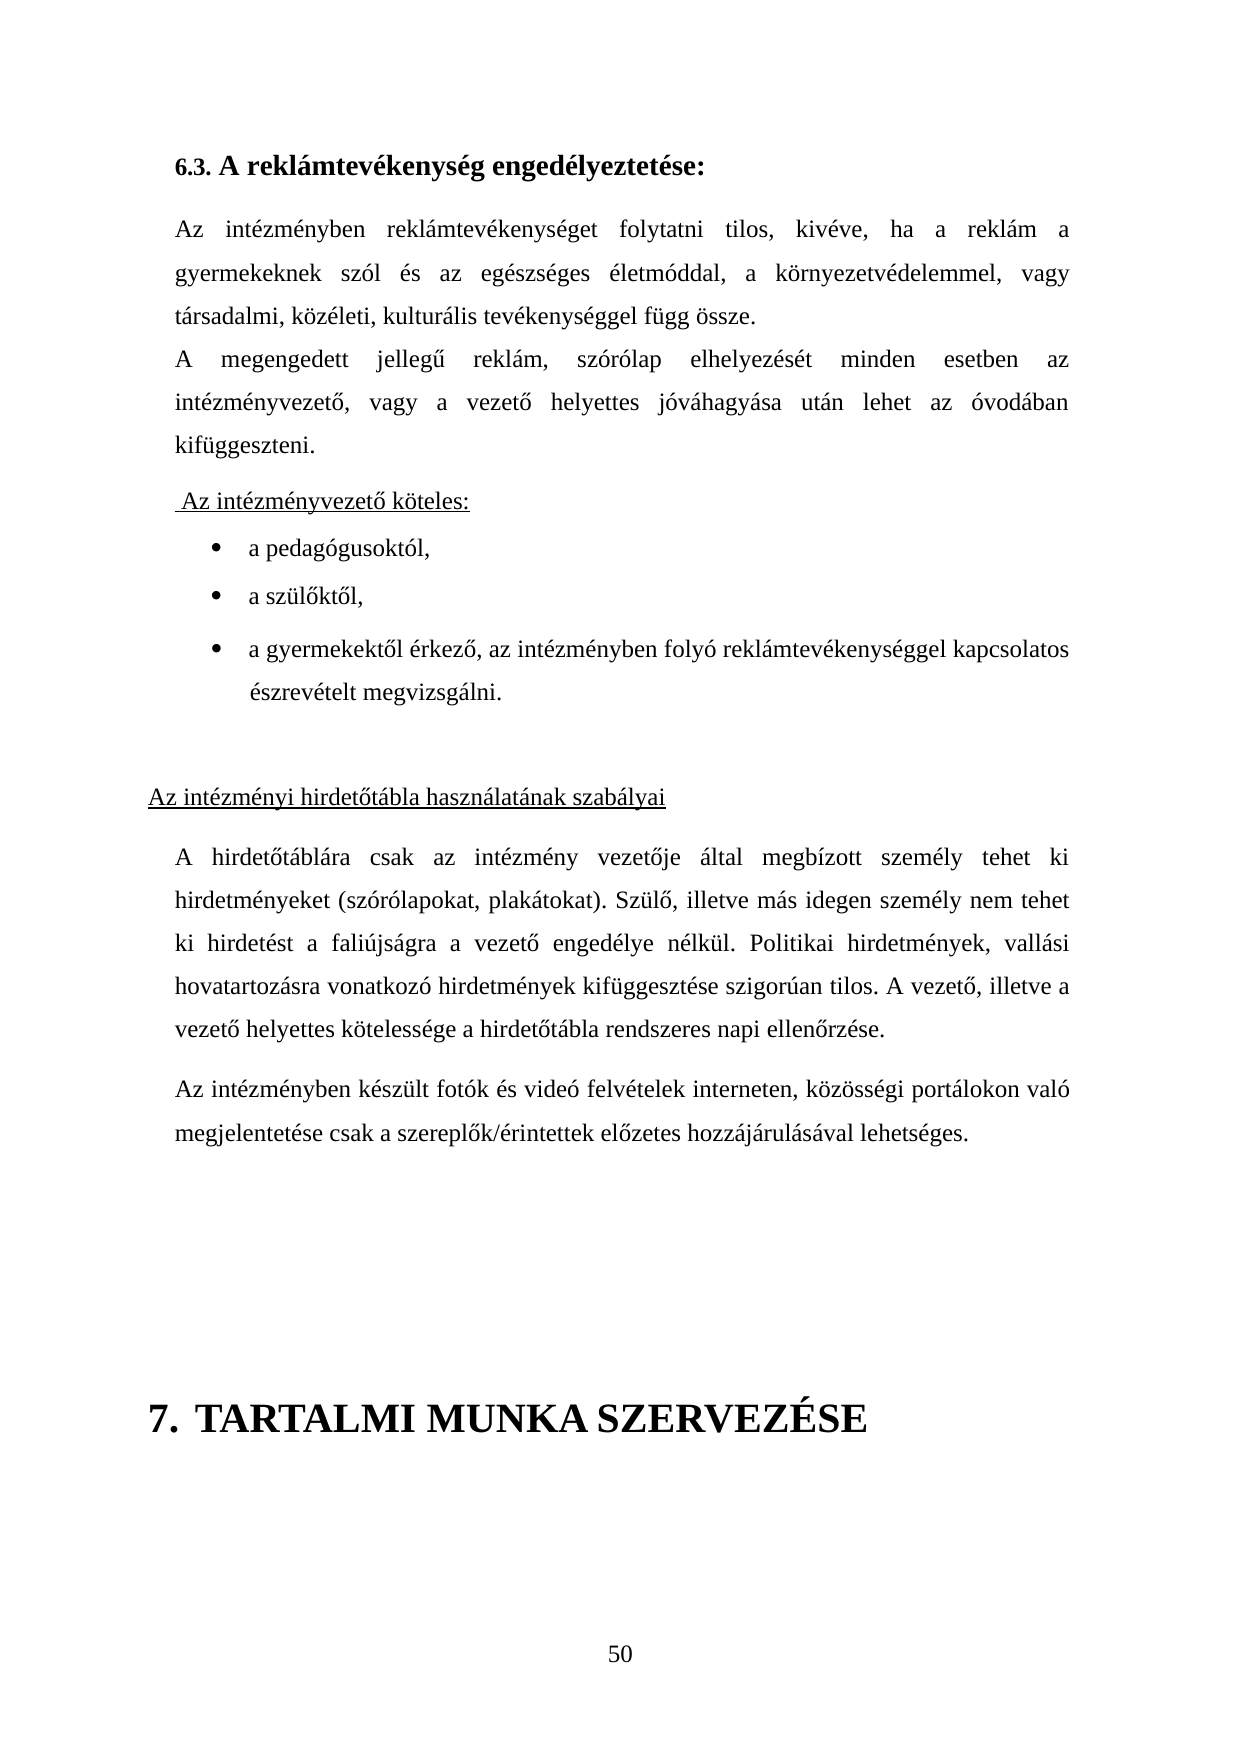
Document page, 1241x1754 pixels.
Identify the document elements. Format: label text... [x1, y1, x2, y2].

list a szülőktől, [212, 581, 1093, 610]
text Az intézményvezető köteles: [174, 486, 1093, 515]
text Az intézményi hirdetőtábla használatának szabályai [148, 782, 1070, 811]
subtitle TARTALMI MUNKA SZERVEZÉSE [148, 1394, 1093, 1442]
list a gyermekektől érkező, az intézményben folyó reklámtevékenységgel kapcsolatos észrevételt megvizsgálni. [212, 634, 1070, 706]
text Az intézményben reklámtevékenységet folytatni tilos, kivéve, ha a reklám a gyermekeknek szól és az egészséges életmóddal, a környezetvédelemmel, vagy társadalmi, közéleti, kulturális tevékenységgel függ össze. [174, 214, 1070, 329]
text A hirdetőtáblára csak az intézmény vezetője által megbízott személy tehet ki hirdetményeket (szórólapokat, plakátokat). Szülő, illetve más idegen személy nem tehet ki hirdetést a faliújságra a vezető engedélye nélkül. Politikai hirdetmények, vallási hovatartozásra vonatkozó hirdetmények kifüggesztése szigorúan tilos. A vezető, illetve a vezető helyettes kötelessége a hirdetőtábla rendszeres napi ellenőrzése. [174, 842, 1070, 1043]
subtitle A reklámtevékenység engedélyeztetése: [174, 148, 1093, 181]
text A megengedett jellegű reklám, szórólap elhelyezését minden esetben az intézményvezető, vagy a vezető helyettes jóváhagyása után lehet az óvodában kifüggeszteni. [174, 344, 1069, 459]
list a pedagógusoktól, [212, 533, 1093, 562]
text Az intézményben készült fotók és videó felvételek interneten, közösségi portálokon való megjelentetése csak a szereplők/érintettek előzetes hozzájárulásával lehetséges. [174, 1074, 1070, 1146]
